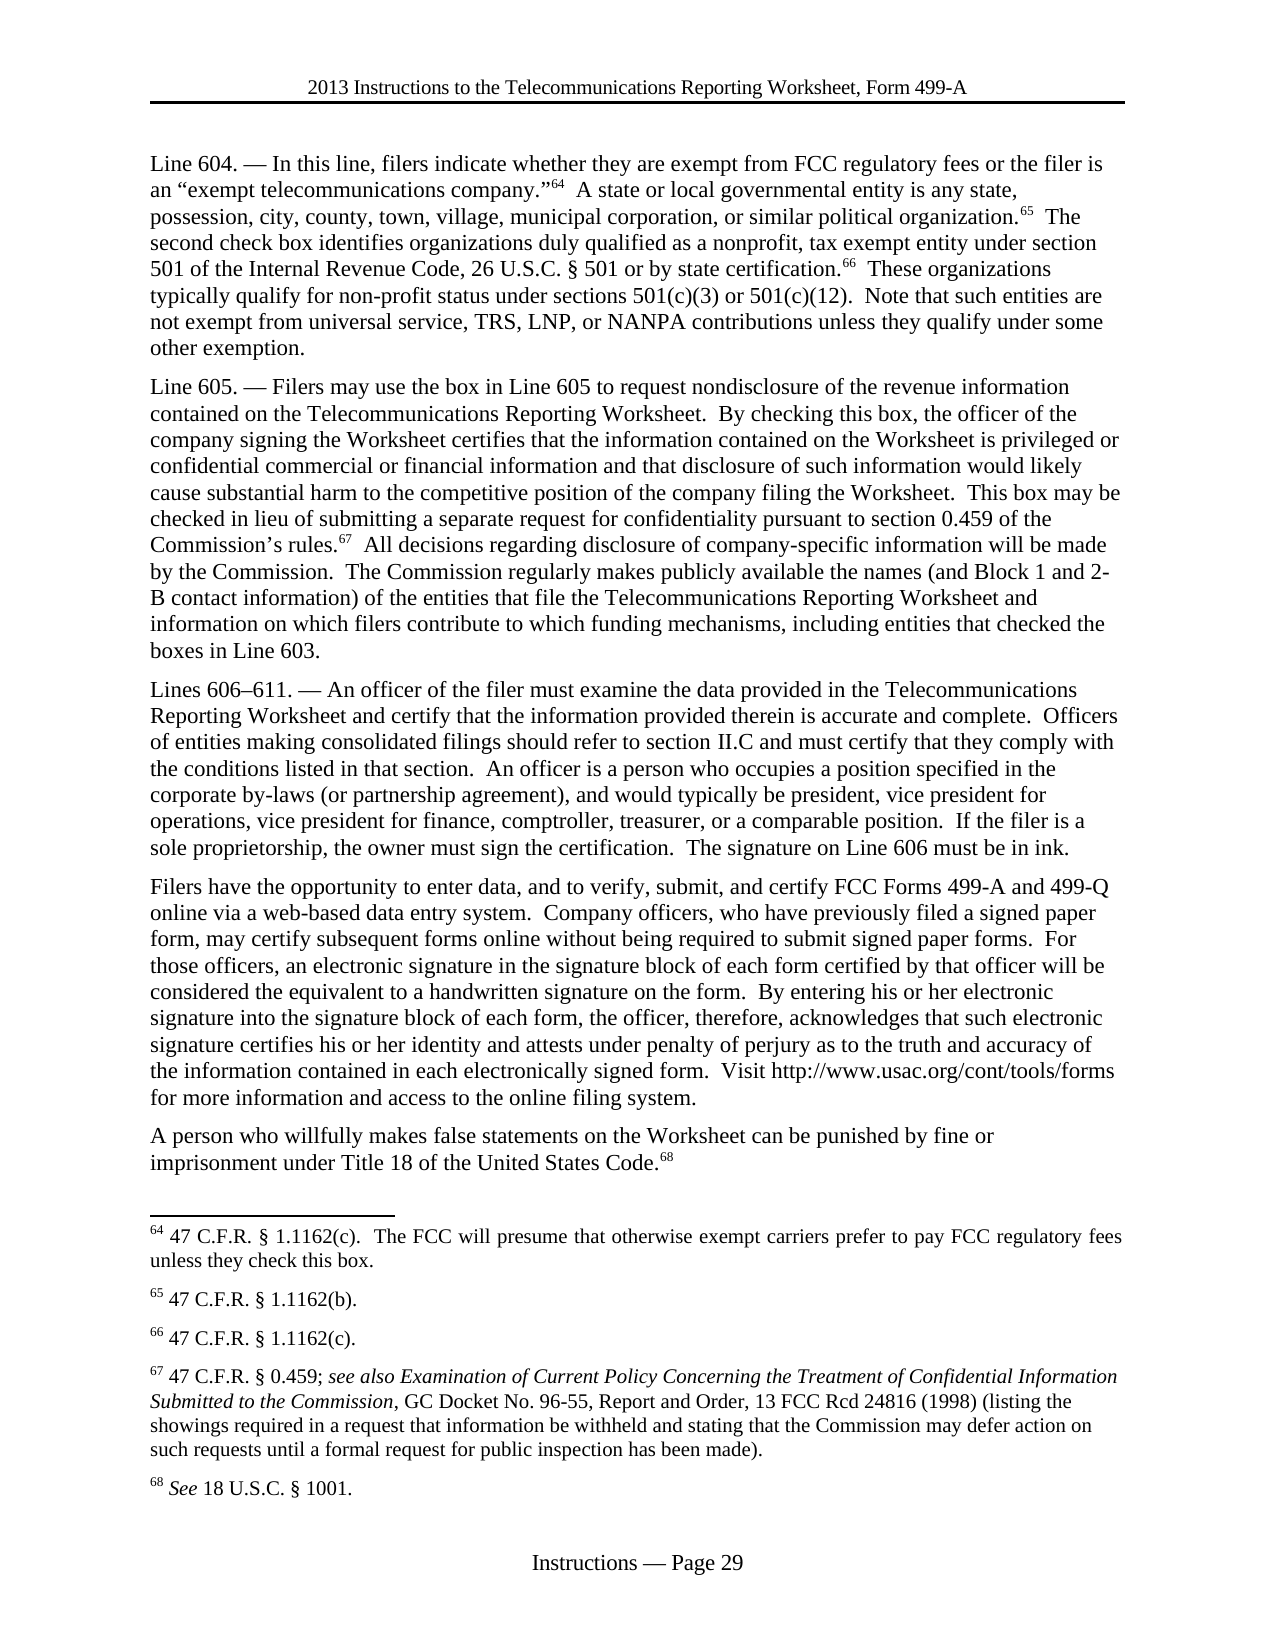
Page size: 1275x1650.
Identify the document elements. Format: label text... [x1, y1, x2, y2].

text Line 605. — Filers may use the box in Line 605 to request nondisclosure of the revenue information contained on the Telecommunications Reporting Worksheet. By checking this box, the officer of the company signing the Worksheet certifies that the information contained on the Worksheet is privileged or confidential commercial or financial information and that disclosure of such information would likely cause substantial harm to the competitive position of the company filing the Worksheet. This box may be checked in lieu of submitting a separate request for confidentiality pursuant to section 0.459 of the Commission’s rules. All decisions regarding disclosure of company-specific information will be made by the Commission. The Commission regularly makes publicly available the names (and Block 1 and 2-B contact information) of the entities that file the Telecommunications Reporting Worksheet and information on which filers contribute to which funding mechanisms, including entities that checked the boxes in Line 603. [150, 373, 1125, 663]
text Line 604. — In this line, filers indicate whether they are exempt from FCC regulatory fees or the filer is an “exempt telecommunications company.” A state or local governmental entity is any state, possession, city, county, town, village, municipal corporation, or similar political organization. The second check box identifies organizations duly qualified as a nonprofit, tax exempt entity under section 501 of the Internal Revenue Code, 26 U.S.C. § 501 or by state certification. These organizations typically qualify for non-profit status under sections 501(c)(3) or 501(c)(12). Note that such entities are not exempt from universal service, TRS, LNP, or NANPA contributions unless they qualify under some other exemption. [150, 150, 1125, 361]
text A person who willfully makes false statements on the Worksheet can be punished by fine or imprisonment under Title 18 of the United States Code. [150, 1122, 1125, 1175]
text Filers have the opportunity to enter data, and to verify, submit, and certify FCC Forms 499-A and 499-Q online via a web-based data entry system. Company officers, who have previously filed a signed paper form, may certify subsequent forms online without being required to submit signed paper forms. For those officers, an electronic signature in the signature block of each form certified by that officer will be considered the equivalent to a handwritten signature on the form. By entering his or her electronic signature into the signature block of each form, the officer, therefore, acknowledges that such electronic signature certifies his or her identity and attests under penalty of perjury as to the truth and accuracy of the information contained in each electronically signed form. Visit http://www.usac.org/cont/tools/forms for more information and access to the online filing system. [150, 873, 1125, 1110]
text Lines 606–611. — An officer of the filer must examine the data provided in the Telecommunications Reporting Worksheet and certify that the information provided therein is accurate and complete. Officers of entities making consolidated filings should refer to section II.C and must certify that they comply with the conditions listed in that section. An officer is a person who occupies a position specified in the corporate by-laws (or partnership agreement), and would typically be president, vice president for operations, vice president for finance, comptroller, treasurer, or a comparable position. If the filer is a sole proprietorship, the owner must sign the certification. The signature on Line 606 must be in ink. [150, 676, 1125, 860]
